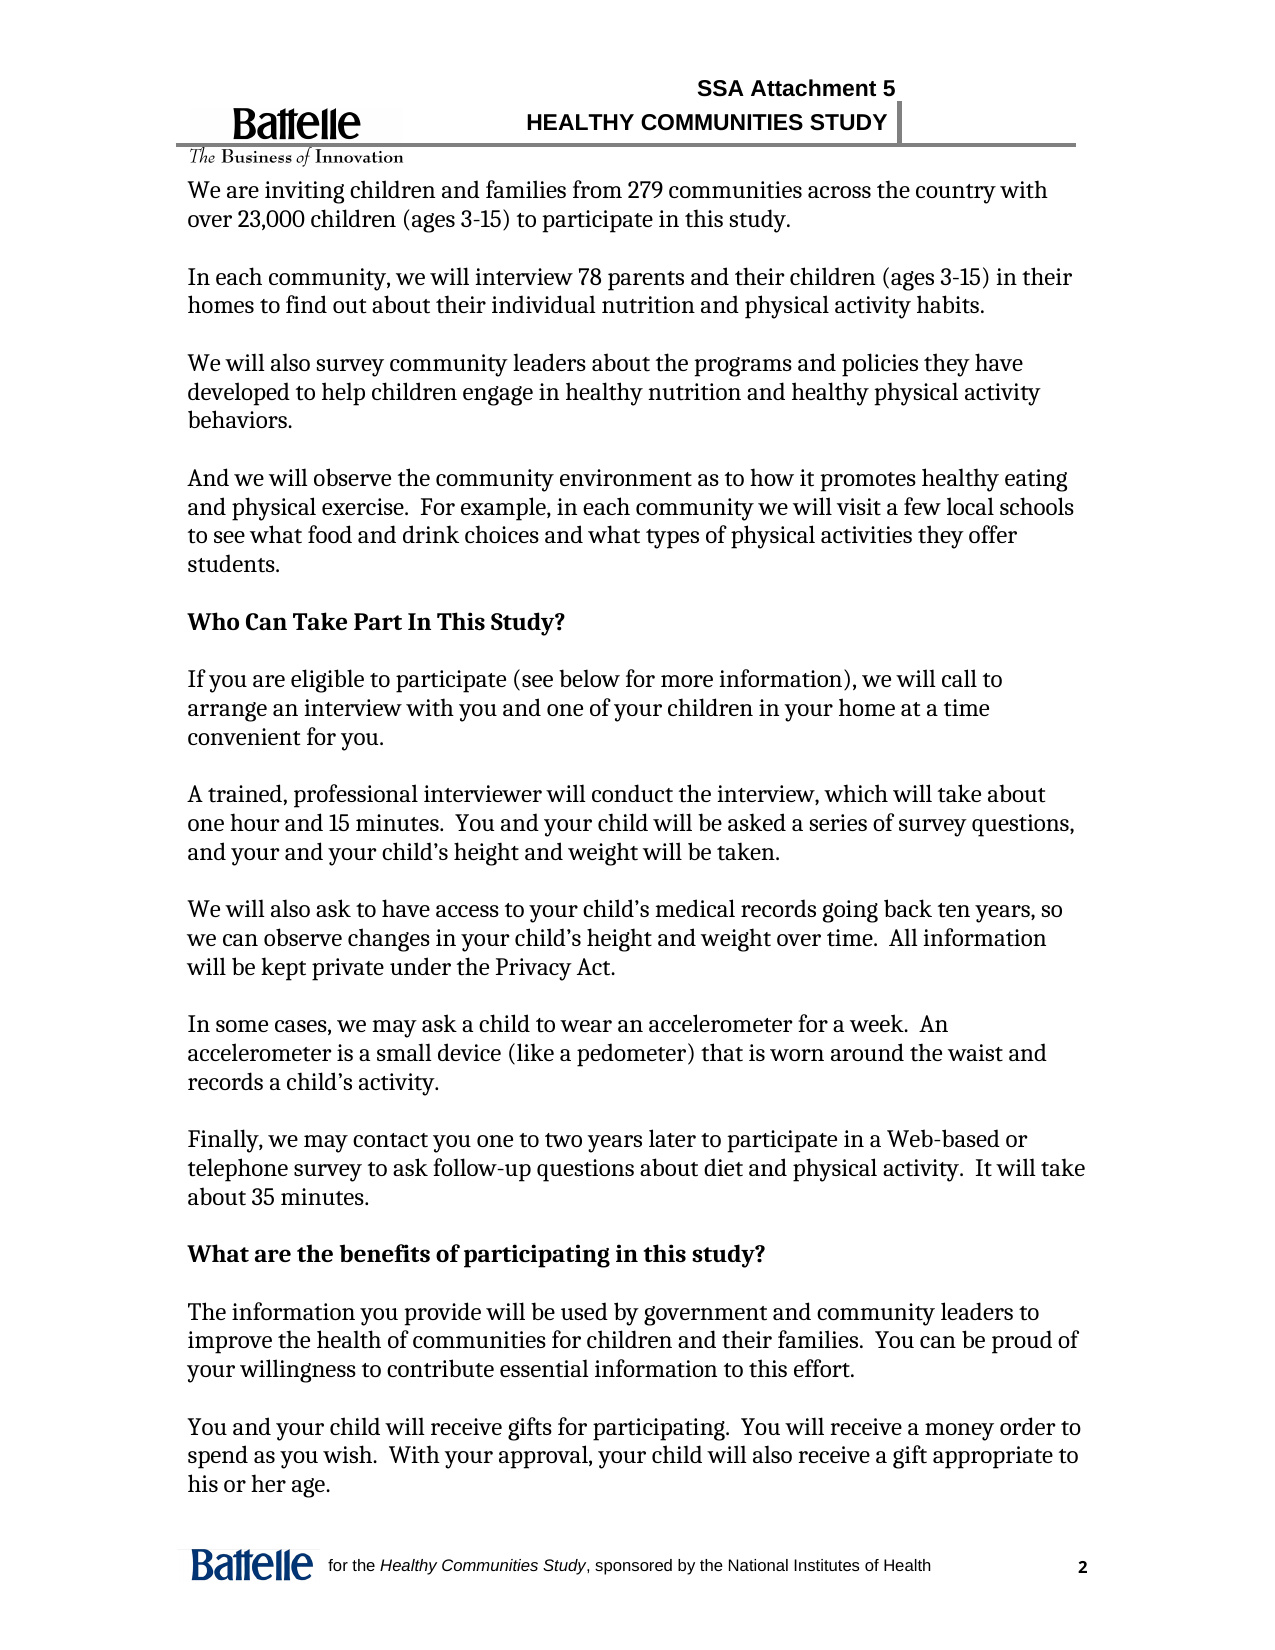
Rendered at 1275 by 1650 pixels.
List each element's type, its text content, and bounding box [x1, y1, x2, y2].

text You and your child will receive gifts for participating. You will receive a money order to spend as you wish. With your approval, your child will also receive a gift appropriate to his or her age. [187, 1412, 1087, 1499]
text We are inviting children and families from 279 communities across the country with over 23,000 children (ages 3-15) to participate in this study. [187, 176, 1087, 234]
picture [177, 1549, 320, 1582]
text Finally, we may contact you one to two years later to participate in a Web-based or telephone survey to ask follow-up questions about diet and physical activity. It will take about 35 minutes. [187, 1125, 1087, 1211]
text In some cases, we may ask a child to wear an accelerometer for a week. An accelerometer is a small device (like a pedometer) that is worn around the waist and records a child’s activity. [187, 1010, 1087, 1096]
text If you are eligible to participate (see below for more information), we will call to arrange an interview with you and one of your children in your home at a time convenient for you. [187, 665, 1087, 751]
text And we will observe the community environment as to how it promotes healthy eating and physical exercise. For example, in each community we will visit a few local schools to see what food and drink choices and what types of physical activities they offer students. [187, 464, 1087, 579]
picture [190, 108, 404, 143]
text Who Can Take Part In This Study? [187, 607, 1087, 636]
text In each community, we will interview 78 parents and their children (ages 3-15) in their homes to find out about their individual nutrition and physical activity habits. [187, 262, 1087, 320]
text The information you provide will be used by government and community leaders to improve the health of communities for children and their families. You can be proud of your willingness to contribute essential information to this effort. [187, 1297, 1087, 1384]
text What are the benefits of participating in this study? [187, 1240, 1087, 1269]
text We will also ask to have access to your child’s medical records going back ten years, so we can observe changes in your child’s height and weight over time. All information will be kept private under the Privacy Act. [187, 895, 1087, 981]
text A trained, professional interviewer will conduct the interview, which will take about one hour and 15 minutes. You and your child will be asked a series of survey questions, and your and your child’s height and weight will be taken. [187, 780, 1087, 866]
picture [190, 147, 404, 167]
text We will also survey community leaders about the programs and policies they have developed to help children engage in healthy nutrition and healthy physical activity behaviors. [187, 349, 1087, 435]
